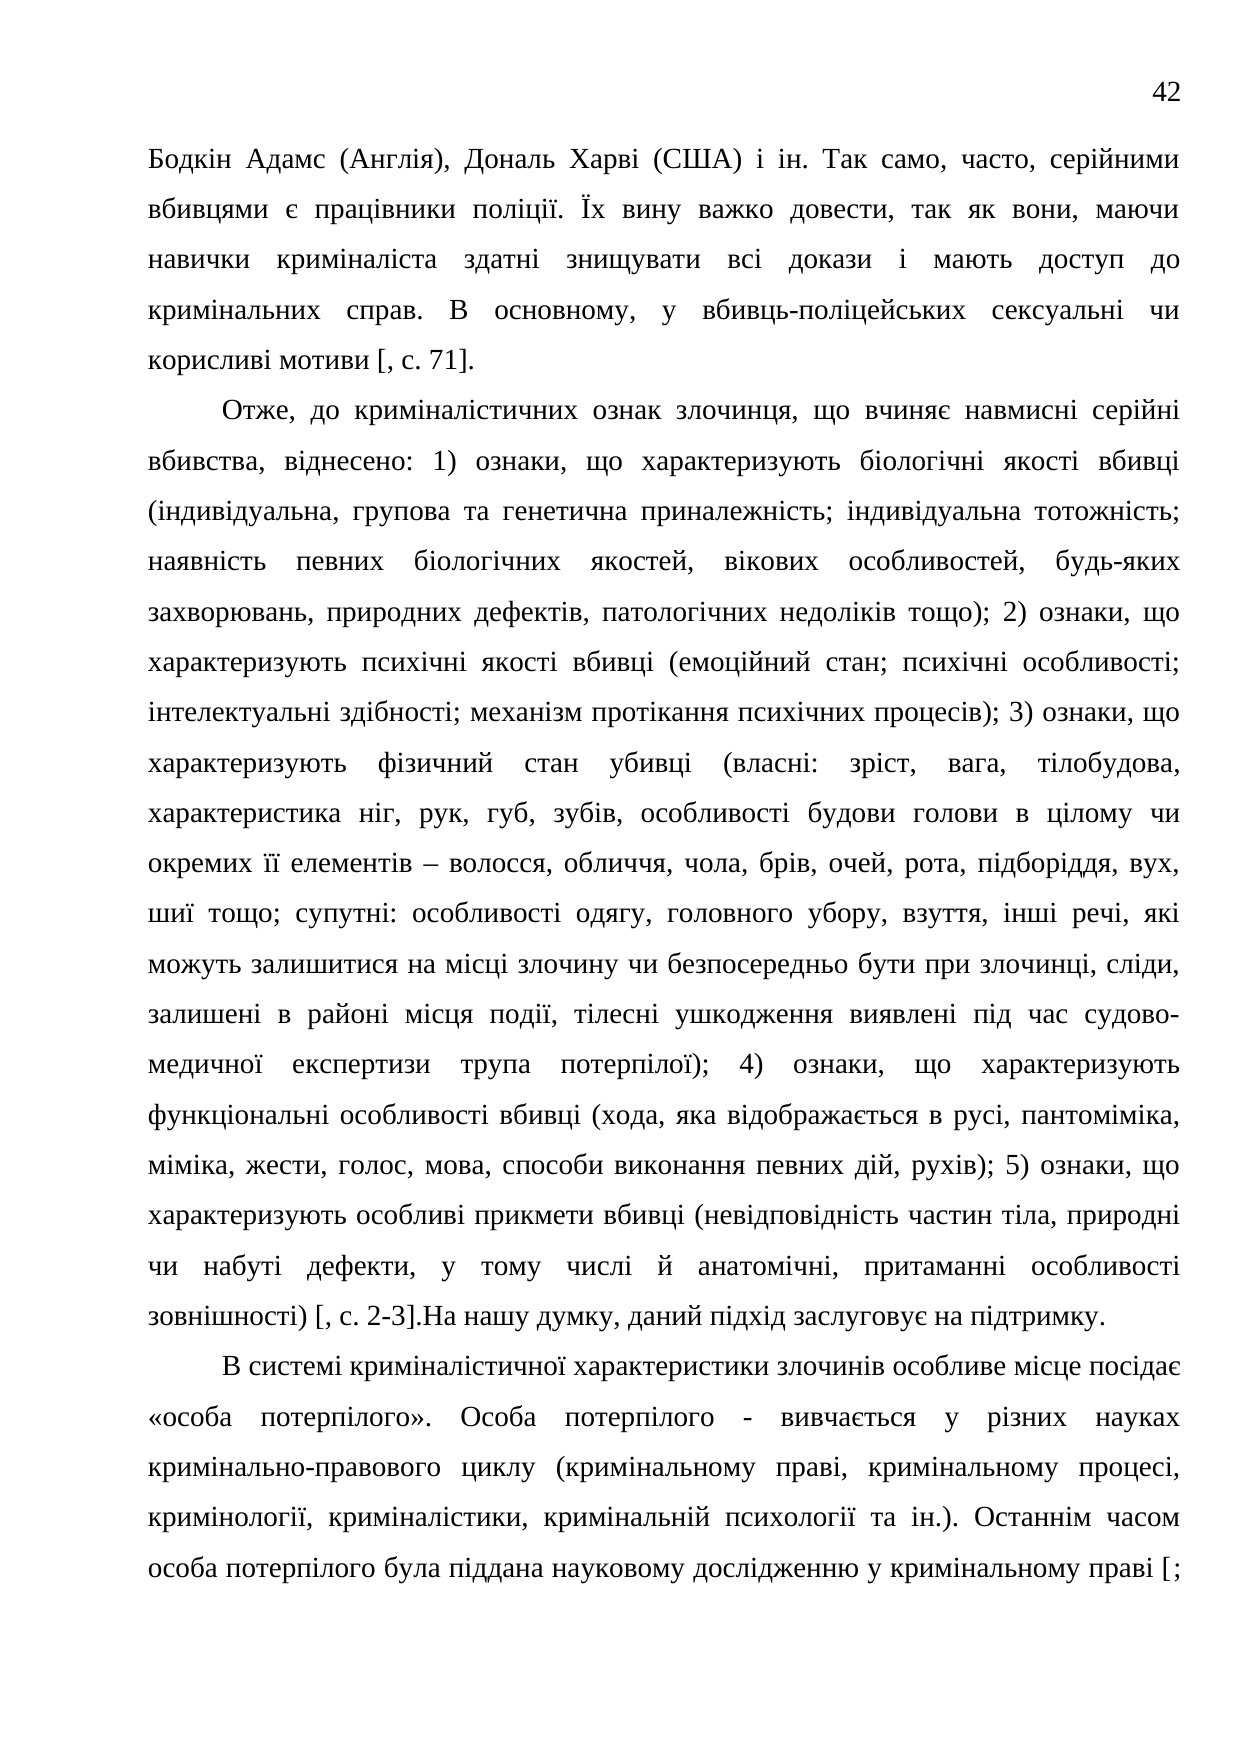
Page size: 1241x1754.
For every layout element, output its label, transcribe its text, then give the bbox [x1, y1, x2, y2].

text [148, 1348, 1181, 1583]
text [148, 141, 1181, 376]
text Отже, до криміналістичних ознак злочинця, що вчиняє навмисні серійні вбивства, віднесено: 1) ознаки, що характеризують біологічні якості вбивці (індивідуальна, групова та генетична приналежність; індивідуальна тотожність; наявність певних біологічних якостей, вікових особливостей, будь-яких захворювань, природних дефектів, патологічних недоліків тощо); 2) ознаки, що характеризують психічні якості вбивці (емоційний стан; психічні особливості; інтелектуальні здібності; механізм протікання психічних процесів); 3) ознаки, що характеризують фізичний стан убивці (власні: зріст, вага, тілобудова, характеристика ніг, рук, губ, зубів, особливості будови голови в цілому чи окремих її елементів – волосся, обличчя, чола, брів, очей, рота, підборіддя, вух, шиї тощо; супутні: особливості одягу, головного убору, взуття, інші речі, які можуть залишитися на місці злочину чи безпосередньо бути при злочинці, сліди, залишені в районі місця події, тілесні ушкодження виявлені під час судово-медичної експертизи трупа потерпілої); 4) ознаки, що характеризують функціональні особливості вбивці (хода, яка відображається в русі, пантоміміка, міміка, жести, голос, мова, способи виконання певних дій, рухів); 5) ознаки, що характеризують особливі прикмети вбивці (невідповідність частин тіла, природні чи набуті дефекти, у тому числі й анатомічні, притаманні особливості зовнішності) [0, с. 2-3].На нашу думку, даний підхід заслуговує на підтримку. [148, 392, 1181, 1332]
